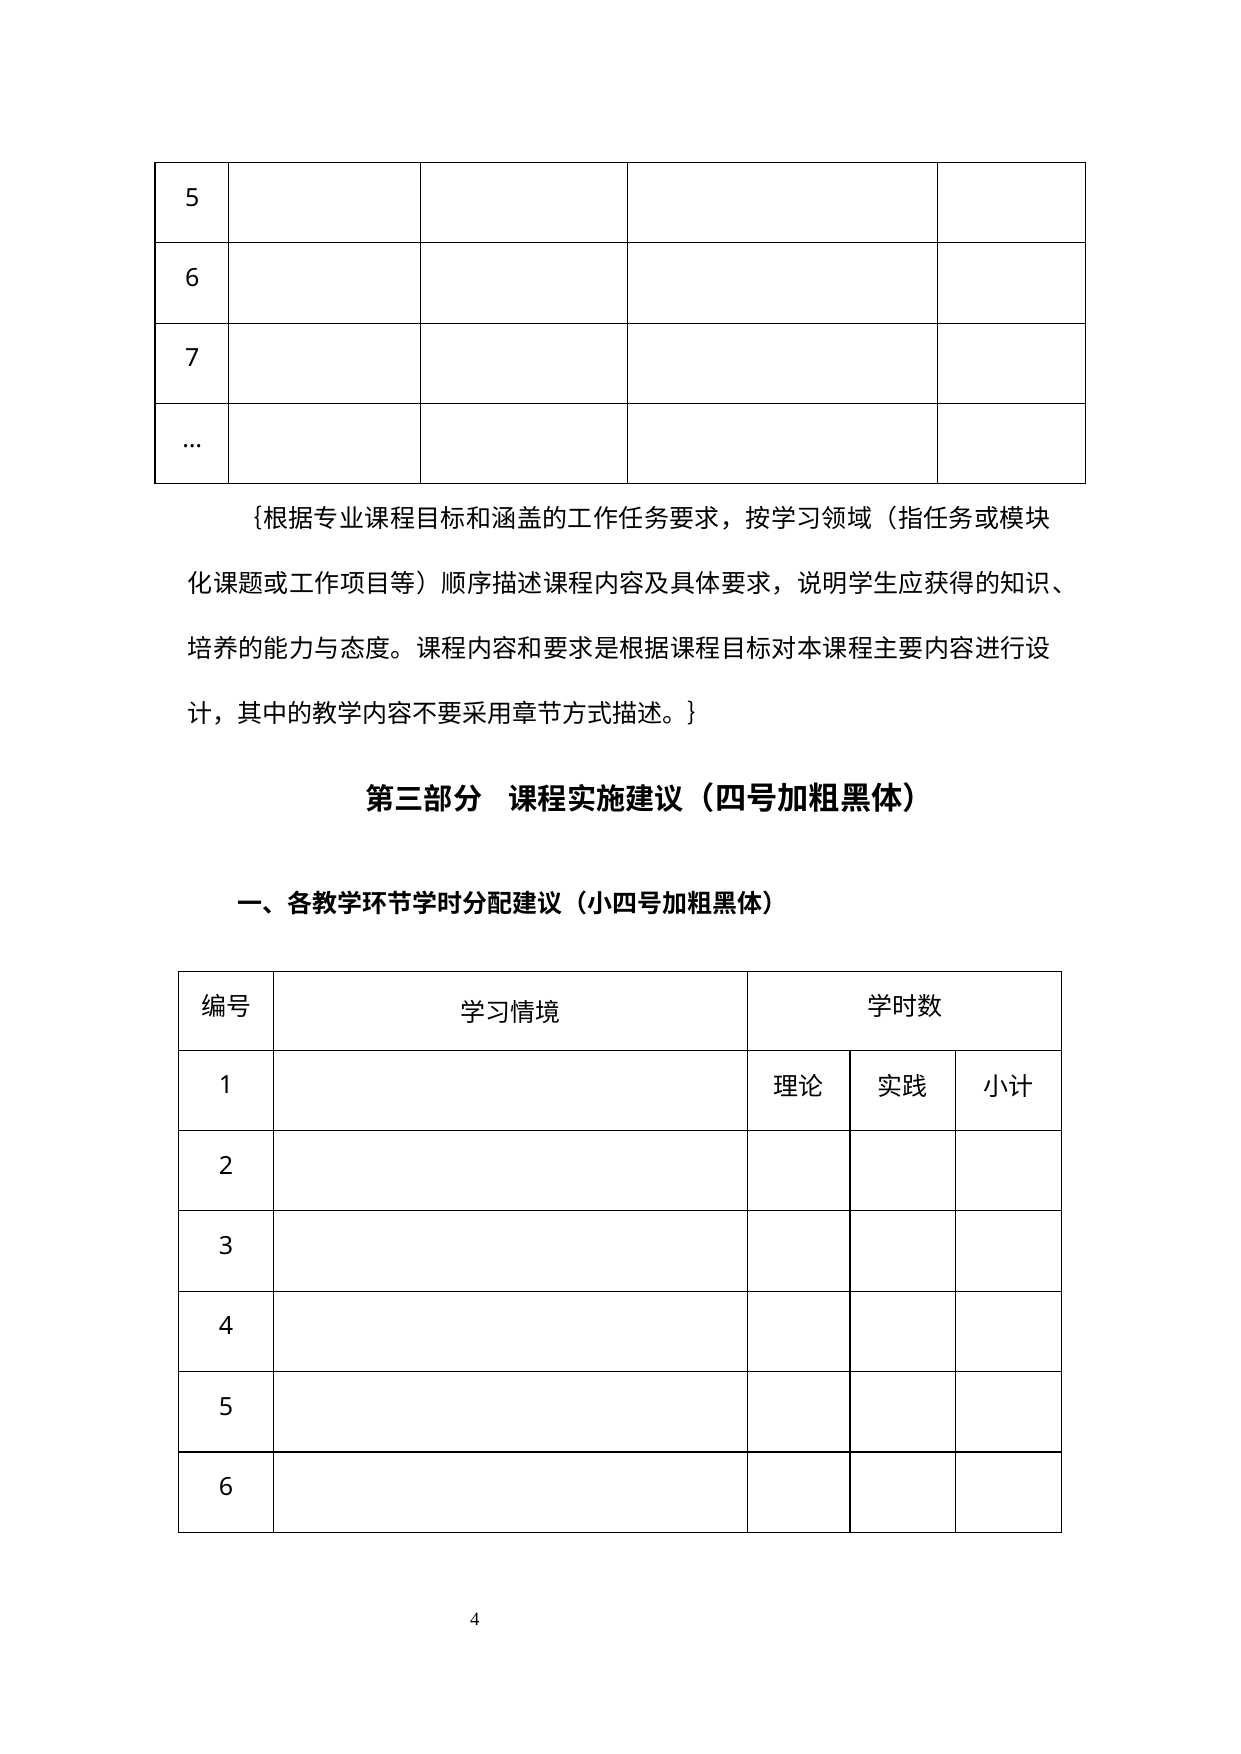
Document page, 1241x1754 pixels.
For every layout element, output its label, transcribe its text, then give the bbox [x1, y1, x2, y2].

table_cell [229, 324, 420, 403]
table_cell 2 [179, 1131, 273, 1210]
table_cell [421, 243, 627, 323]
table_cell [851, 1131, 955, 1210]
table_cell [421, 163, 627, 242]
table_cell 小计 [956, 1051, 1061, 1130]
table_cell 3 [179, 1211, 273, 1291]
table_cell [229, 163, 420, 242]
text ｛根据专业课程目标和涵盖的工作任务要求，按学习领域（指任务或模块化课题或工作项目等）顺序描述课程内容及具体要求，说明学生应获得的知识、培养的能力与态度。课程内容和要求是根据课程目标对本课程主要内容进行设计，其中的教学内容不要采用章节方式描述。｝ [187, 484, 1053, 744]
table_cell [274, 1372, 747, 1451]
text 第三部分 课程实施建议（四号加粗黑体） [187, 763, 1053, 828]
table_cell [274, 1211, 747, 1291]
table_cell 6 [179, 1453, 273, 1532]
table_cell [274, 1131, 747, 1210]
table_cell 4 [179, 1292, 273, 1371]
table_cell 5 [156, 163, 228, 242]
table_cell [274, 1453, 747, 1532]
table_cell [748, 1453, 849, 1532]
table_cell [851, 1292, 955, 1371]
table_cell [938, 404, 1085, 483]
text 一、各教学环节学时分配建议（小四号加粗黑体） [187, 869, 1053, 934]
table_cell [956, 1453, 1061, 1532]
table_cell [274, 1292, 747, 1371]
table_cell [851, 1211, 955, 1291]
table_cell [938, 324, 1085, 403]
table_cell … [156, 404, 228, 483]
table_cell [628, 243, 937, 323]
table_cell [851, 1372, 955, 1451]
table_header 学时数 [748, 972, 1061, 1050]
table_cell [748, 1211, 849, 1291]
table_cell 7 [156, 324, 228, 403]
table_cell 6 [156, 243, 228, 323]
table_cell [628, 324, 937, 403]
table_cell [748, 1131, 849, 1210]
table_cell [421, 404, 627, 483]
table_header 学习情境 [274, 972, 747, 1050]
table_cell [421, 324, 627, 403]
table_cell [748, 1292, 849, 1371]
table_cell [628, 163, 937, 242]
table_cell [628, 404, 937, 483]
table_cell [229, 243, 420, 323]
table_cell 理论 [748, 1051, 849, 1130]
table_cell [956, 1131, 1061, 1210]
table_cell [938, 243, 1085, 323]
table_cell [956, 1372, 1061, 1451]
table_cell [229, 404, 420, 483]
table_cell [274, 1051, 747, 1130]
table_cell 实践 [851, 1051, 955, 1130]
table_header 编号 [179, 972, 273, 1050]
table_cell [956, 1292, 1061, 1371]
table_cell [851, 1453, 955, 1532]
table_cell [748, 1372, 849, 1451]
table_cell [956, 1211, 1061, 1291]
table_cell [938, 163, 1085, 242]
table_cell 5 [179, 1372, 273, 1451]
table_cell 1 [179, 1051, 273, 1130]
